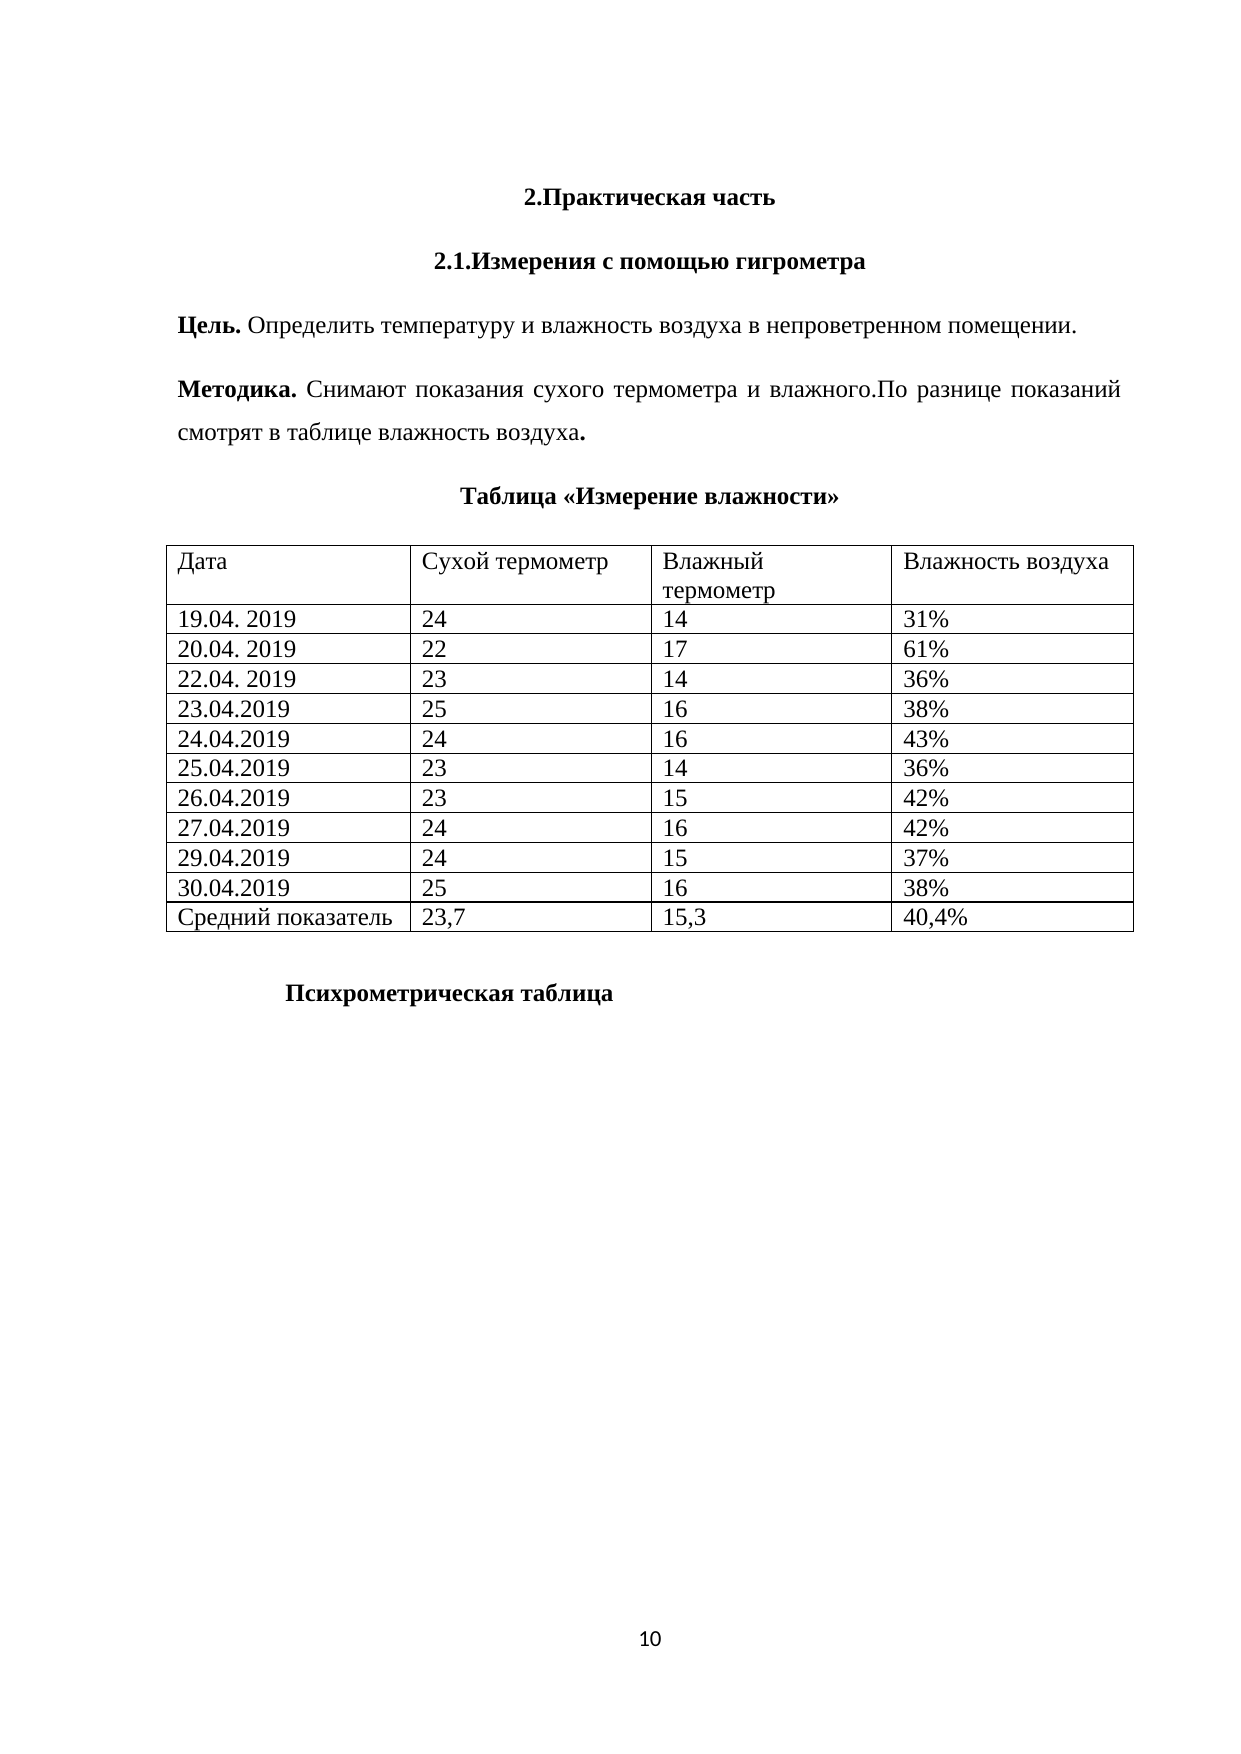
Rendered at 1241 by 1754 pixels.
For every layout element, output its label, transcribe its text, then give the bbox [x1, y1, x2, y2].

table_cell 15 [652, 843, 891, 872]
table_cell 16 [652, 724, 891, 752]
text Таблица «Измерение влажности» [177, 481, 1122, 510]
table_cell 16 [652, 813, 891, 842]
table_cell 22 [411, 634, 651, 663]
table_cell 40,4% [892, 903, 1133, 931]
table_cell 38% [892, 873, 1133, 901]
table_cell 25.04.2019 [167, 754, 410, 782]
table_cell 24 [411, 724, 651, 752]
table_cell 16 [652, 873, 891, 901]
table_header Сухой термометр [411, 546, 651, 603]
table_cell 24 [411, 605, 651, 633]
table_cell 23.04.2019 [167, 694, 410, 723]
table_header Влажность воздуха [892, 546, 1133, 603]
table_cell 23,7 [411, 903, 651, 931]
table_cell 36% [892, 754, 1133, 782]
table_cell 38% [892, 694, 1133, 723]
table_cell 24.04.2019 [167, 724, 410, 752]
table_cell 22.04. 2019 [167, 664, 410, 693]
text 2.1.Измерения с помощью гигрометра [177, 246, 1122, 275]
table_cell 31% [892, 605, 1133, 633]
table_cell 27.04.2019 [167, 813, 410, 842]
table_cell 24 [411, 843, 651, 872]
table_cell 23 [411, 754, 651, 782]
text Цель. Определить температуру и влажность воздуха в непроветренном помещении. [177, 310, 1122, 339]
table_cell 19.04. 2019 [167, 605, 410, 633]
table_cell 37% [892, 843, 1133, 872]
table_cell 61% [892, 634, 1133, 663]
table_cell 16 [652, 694, 891, 723]
table_cell 14 [652, 664, 891, 693]
table_header Влажный термометр [652, 546, 891, 603]
table_cell Средний показатель [167, 903, 410, 931]
table_cell 30.04.2019 [167, 873, 410, 901]
table_cell 36% [892, 664, 1133, 693]
table_header Дата [167, 546, 410, 603]
table_cell 43% [892, 724, 1133, 752]
table_cell 17 [652, 634, 891, 663]
table_cell 23 [411, 664, 651, 693]
table_cell 14 [652, 754, 891, 782]
table_cell 15 [652, 783, 891, 812]
table_cell 20.04. 2019 [167, 634, 410, 663]
table_cell 42% [892, 783, 1133, 812]
table_cell 15,3 [652, 903, 891, 931]
table_cell 25 [411, 694, 651, 723]
text 2.Практическая часть [177, 182, 1122, 211]
table_cell 23 [411, 783, 651, 812]
table_cell 25 [411, 873, 651, 901]
table_cell 26.04.2019 [167, 783, 410, 812]
table_cell 14 [652, 605, 891, 633]
table_cell 24 [411, 813, 651, 842]
text Методика. Снимают показания сухого термометра и влажного.По разнице показаний смотрят в таблице влажность воздуха. [177, 374, 1122, 446]
table_cell 42% [892, 813, 1133, 842]
table_cell 29.04.2019 [167, 843, 410, 872]
